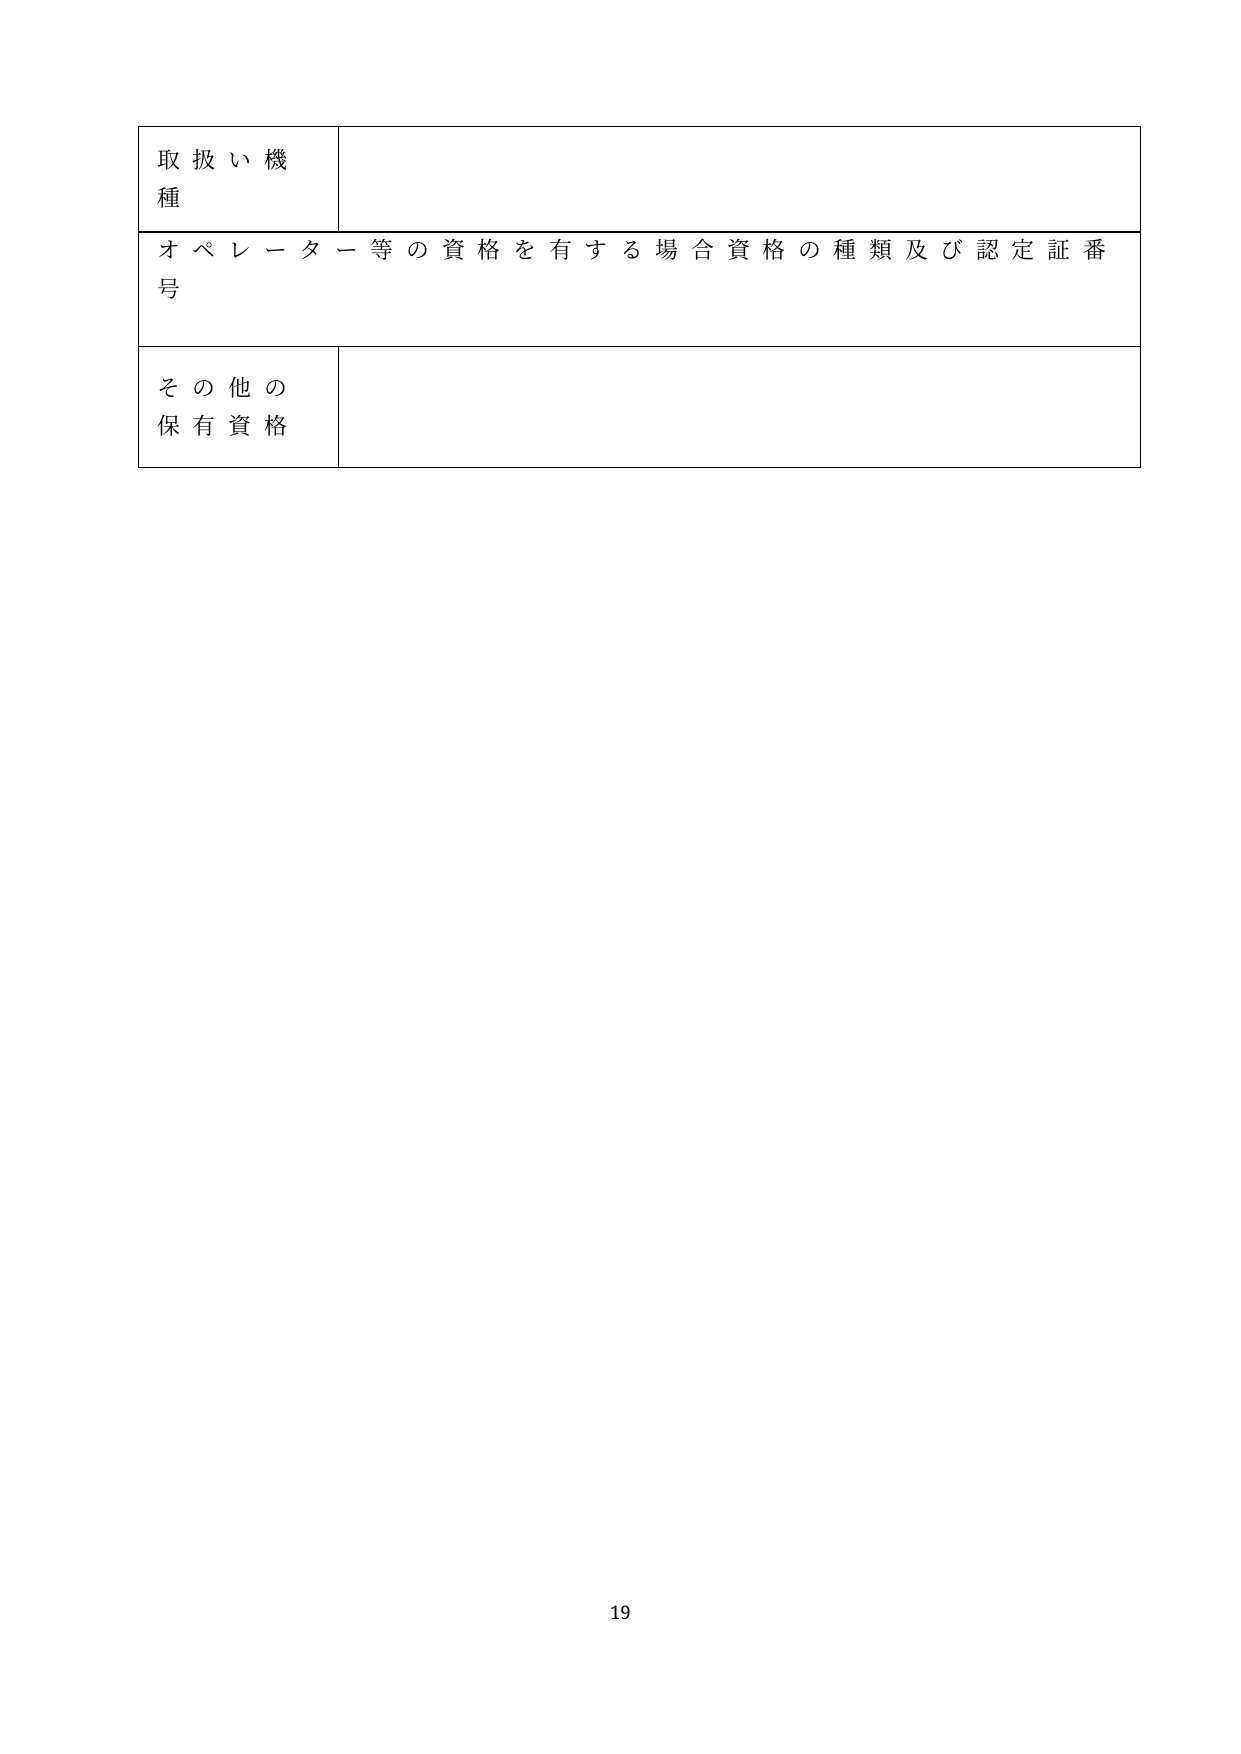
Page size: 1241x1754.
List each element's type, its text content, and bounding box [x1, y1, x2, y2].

table_cell 取扱い機種 [139, 127, 338, 231]
table_cell オペレーター等の資格を有する場合資格の種類及び認定証番号 [139, 233, 1140, 346]
table_cell [339, 127, 1140, 231]
table_cell [339, 347, 1140, 467]
table_cell その他の保有資格 [139, 347, 338, 467]
